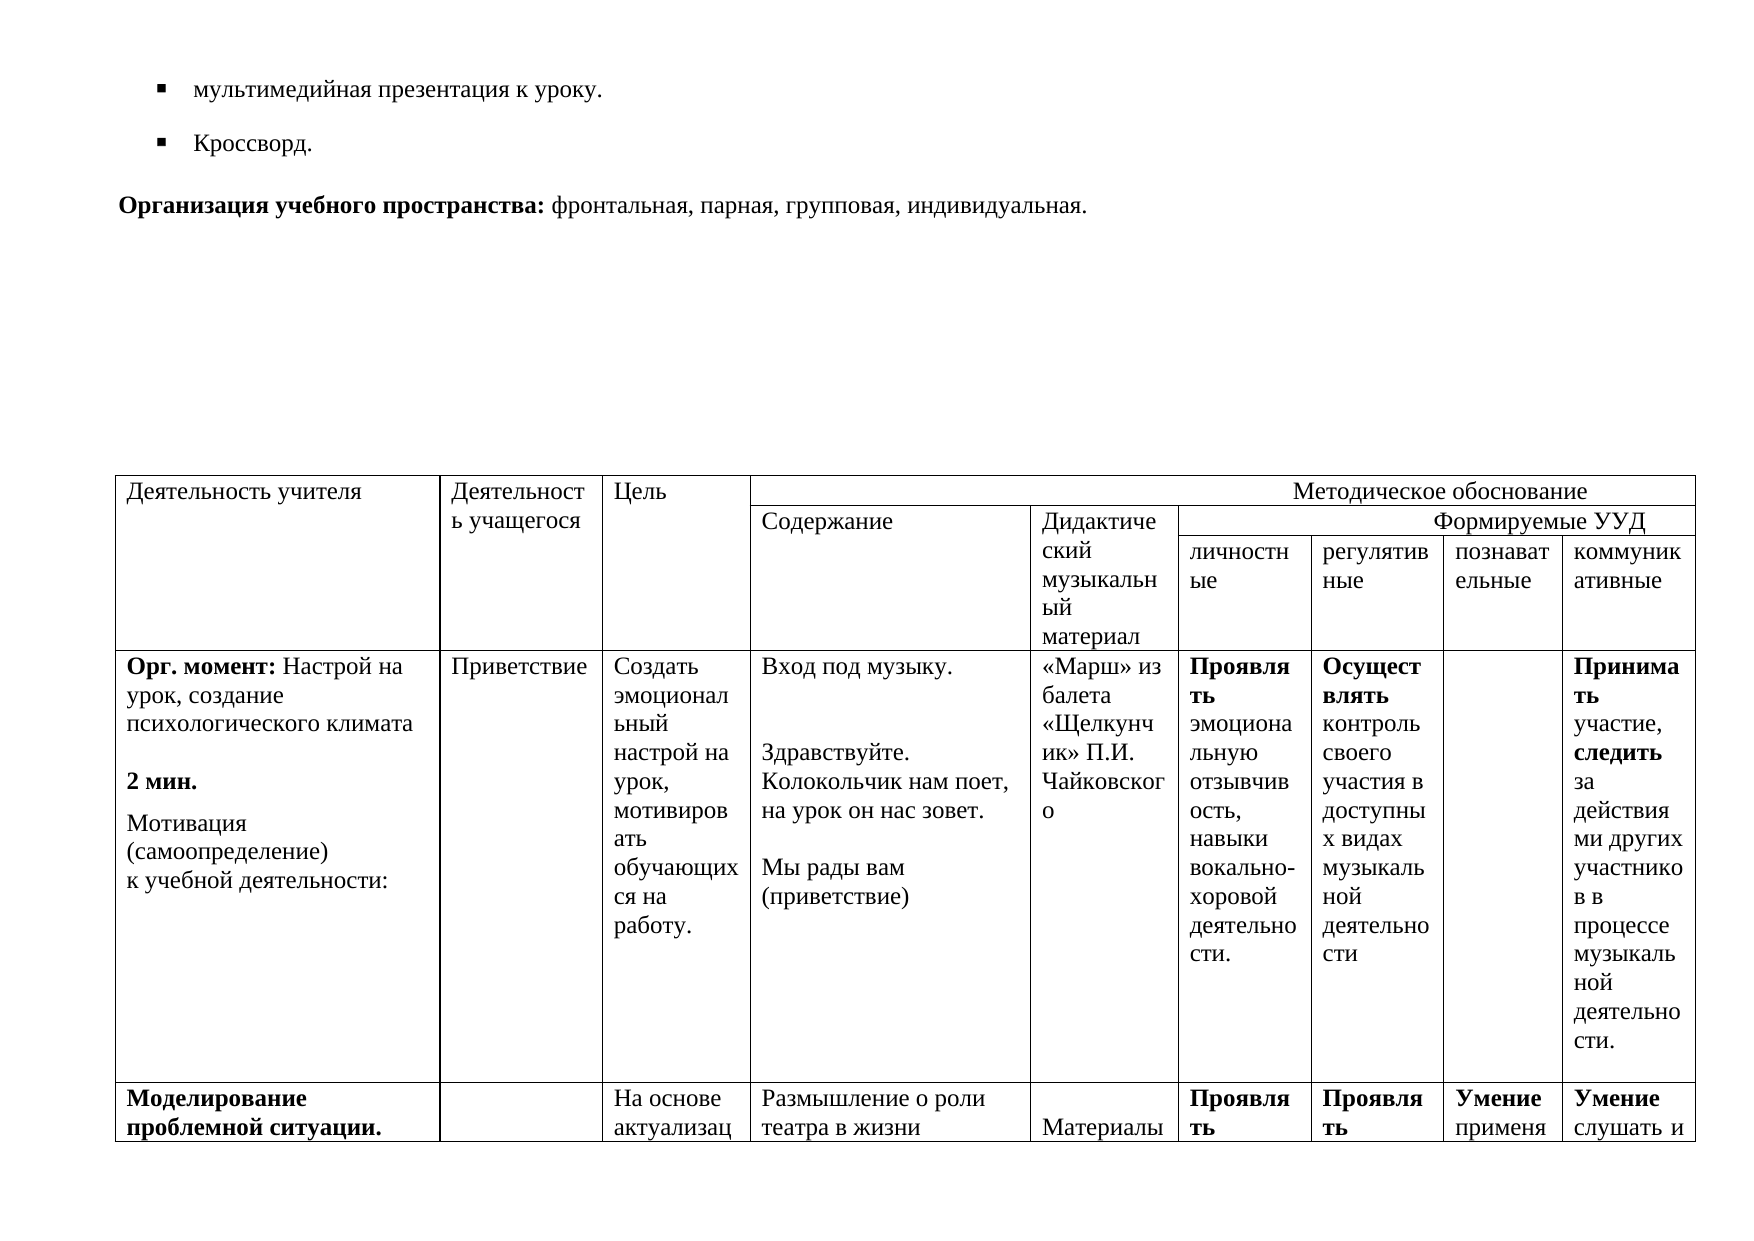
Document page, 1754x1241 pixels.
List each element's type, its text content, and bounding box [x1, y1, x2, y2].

table_cell коммуникативные [1563, 536, 1695, 650]
table_cell Дидактический музыкальный материал [1031, 506, 1178, 650]
list мультимедийная презентация к уроку. [156, 74, 1636, 103]
table_header Методическое обоснование [751, 476, 1695, 505]
table_cell «Марш» из балета «Щелкунчик» П.И. Чайковского [1031, 651, 1178, 1082]
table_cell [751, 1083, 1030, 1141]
table_cell Осуществлять контроль своего участия в доступных видах музыкальной деятельности [1312, 651, 1443, 1082]
table_cell Орг. момент: Настрой на урок, создание психологического климата 2 мин. Мотивация (самоопределение) к учебной деятельности: [116, 651, 439, 1082]
table_cell Вход под музыку. Здравствуйте. Колокольчик нам поет, на урок он нас зовет. Мы рады вам (приветствие) [751, 651, 1030, 1082]
table_header Цель [603, 476, 750, 650]
table_cell регулятивные [1312, 536, 1443, 650]
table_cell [1031, 1083, 1178, 1141]
table_cell [1444, 651, 1562, 1082]
list Кроссворд. [156, 128, 1636, 156]
table_cell личностные [1179, 536, 1311, 650]
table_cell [116, 1083, 439, 1141]
table_cell Формируемые УУД [1179, 506, 1695, 535]
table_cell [603, 1083, 750, 1141]
table_header Деятельность учителя [116, 476, 439, 650]
table_cell Принимать участие, следить за действиями других участников в процессе музыкальной деятельности. [1563, 651, 1695, 1082]
table_cell Приветствие [441, 651, 602, 1082]
table_cell Создать эмоциональный настрой на урок, мотивировать обучающихся на работу. [603, 651, 750, 1082]
table_cell познавательные [1444, 536, 1562, 650]
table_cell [1444, 1083, 1562, 1141]
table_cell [1563, 1083, 1695, 1141]
table_cell Проявлять эмоциональную отзывчивость, навыки вокально-хоровой деятельности. [1179, 651, 1311, 1082]
text Организация учебного пространства: фронтальная, парная, групповая, индивидуальная. [118, 190, 1636, 219]
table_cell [1312, 1083, 1443, 1141]
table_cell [1179, 1083, 1311, 1141]
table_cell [441, 1083, 602, 1141]
table_header Деятельность учащегося [441, 476, 602, 650]
table_cell Содержание [751, 506, 1030, 650]
